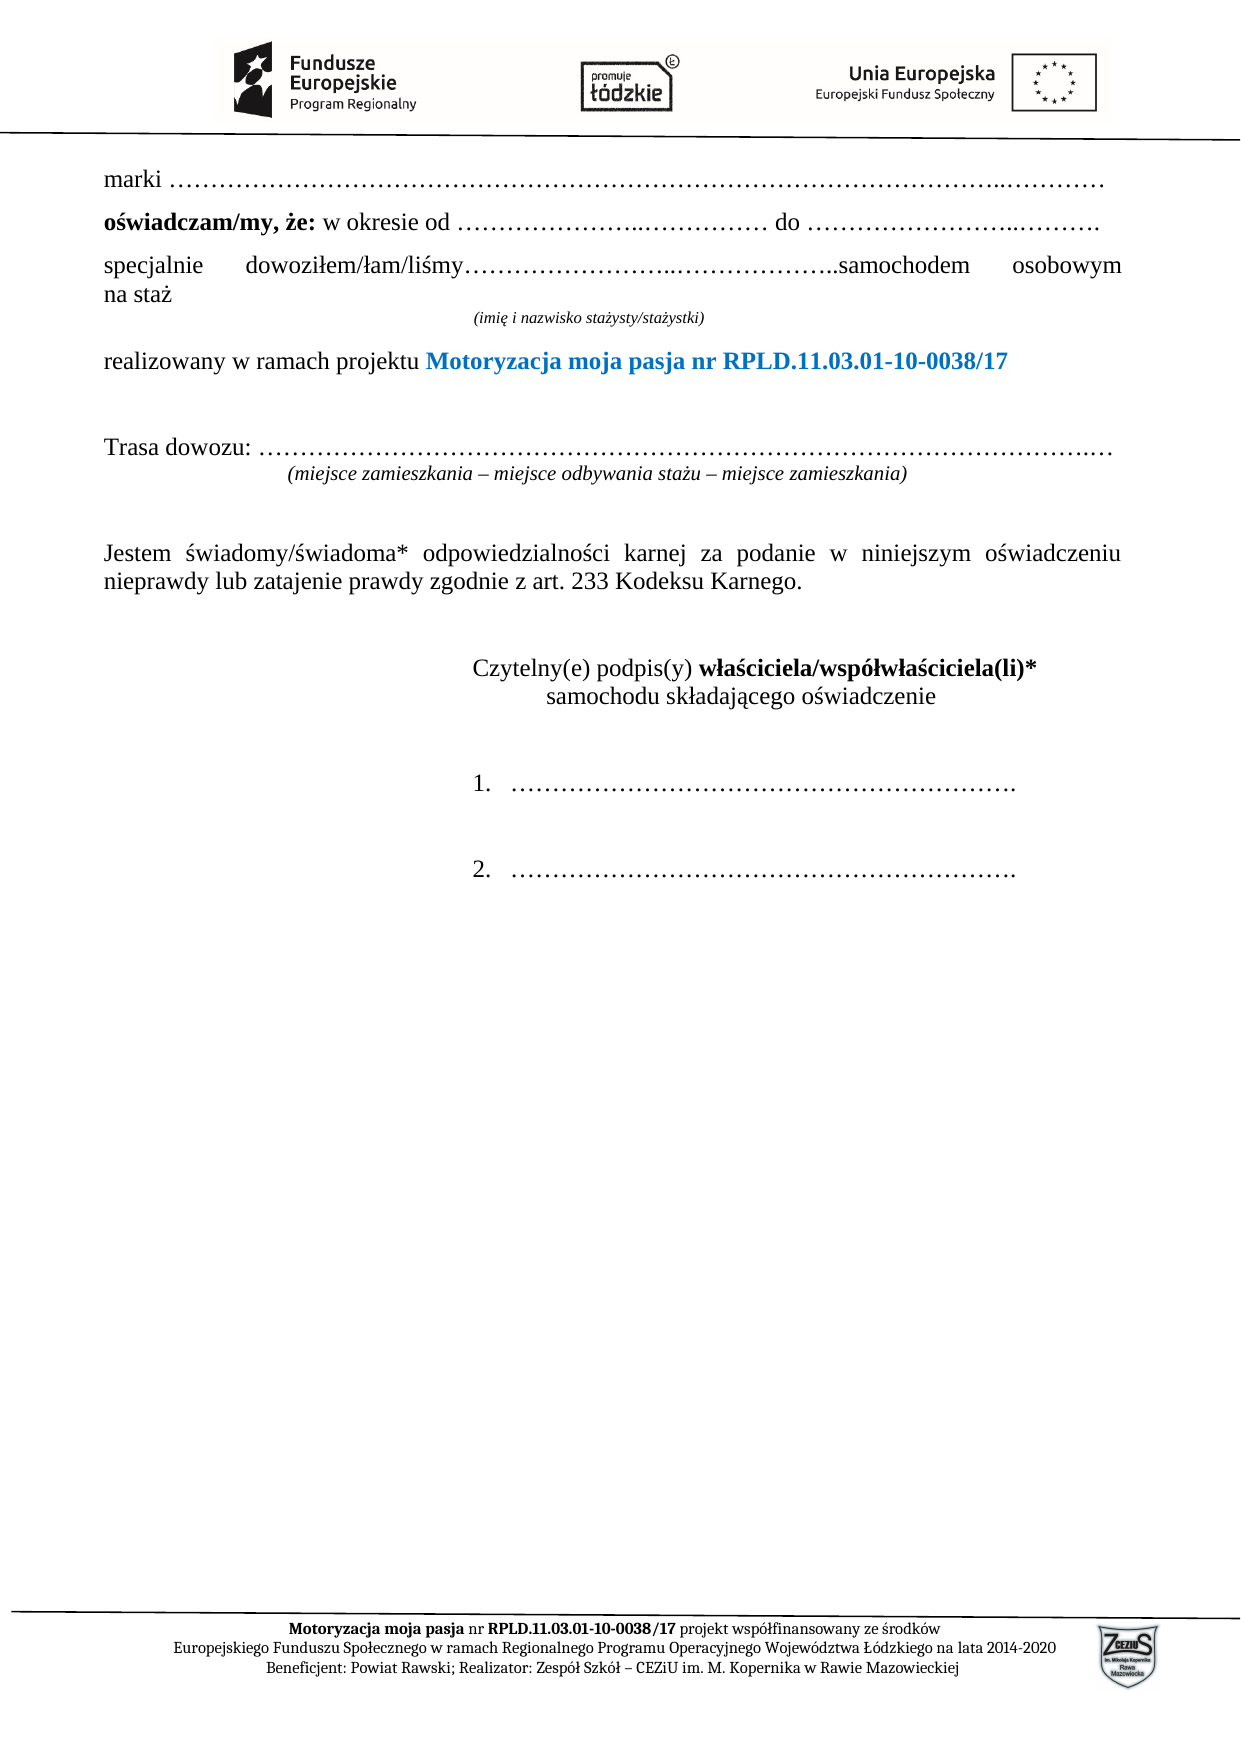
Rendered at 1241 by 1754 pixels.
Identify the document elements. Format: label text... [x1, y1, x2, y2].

text Czytelny(e) podpis(y) właściciela/współwłaściciela(li)* [398, 653, 1122, 681]
text Jestem świadomy/świadoma* odpowiedzialności karnej za podanie w niniejszym oświadczeniu nieprawdy lub zatajenie prawdy zgodnie z art. 233 Kodeksu Karnego. [103, 538, 1122, 595]
text (miejsce zamieszkania – miejsce odbywania stażu – miejsce zamieszkania) [178, 461, 1122, 485]
text marki ………………………………………………………………………………………..………… [103, 164, 1122, 192]
text (imię i nazwisko stażysty/stażystki) [325, 307, 1122, 327]
text Trasa dowozu: ……………………………………………………………………………………….… [103, 432, 1122, 461]
text specjalnie dowoziłem/łam/liśmy……………………..………………..samochodem osobowym na staż [103, 250, 1122, 307]
list ……………………………………………………. [472, 768, 1122, 796]
text realizowany w ramach projektu Motoryzacja moja pasja nr RPLD.11.03.01-10-0038/17 [103, 346, 1122, 374]
picture [212, 38, 1112, 125]
list ……………………………………………………. [472, 854, 1122, 883]
text samochodu składającego oświadczenie [141, 681, 1122, 710]
text oświadczam/my, że: w okresie od …………………..…………… do ……………………..………. [103, 207, 1122, 236]
picture [1094, 1622, 1162, 1692]
